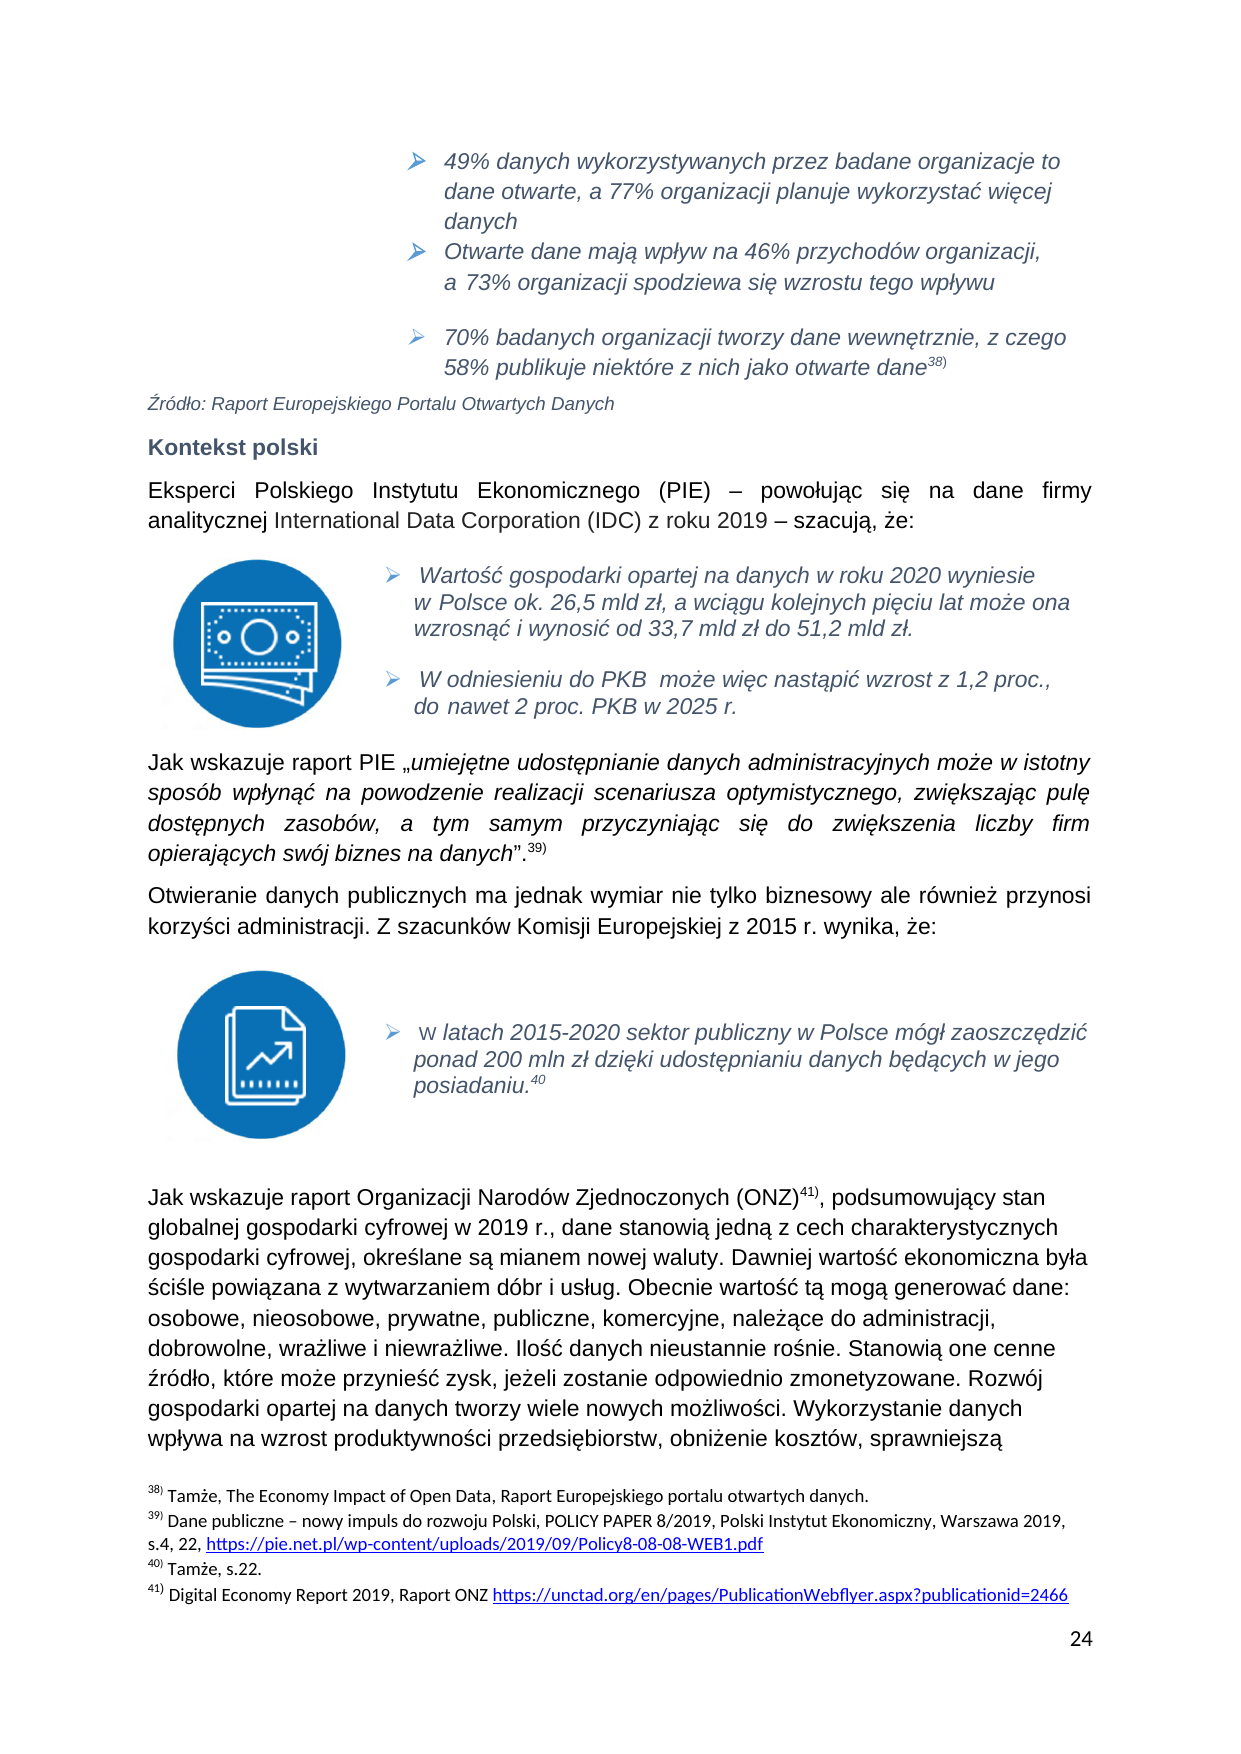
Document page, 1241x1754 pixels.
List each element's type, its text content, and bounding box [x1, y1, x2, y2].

text Jak wskazuje raport PIE „umiejętne udostępnianie danych administracyjnych może w istotny sposób wpłynąć na powodzenie realizacji scenariusza optymistycznego, zwiększając pulę dostępnych zasobów, a tym samym przyczyniając się do zwiększenia liczby firm opierających swój biznes na danych”.) [148, 749, 1093, 866]
text Eksperci Polskiego Instytutu Ekonomicznego (PIE) – powołując się na dane firmy analitycznej International Data Corporation (IDC) z roku 2019 – szacują, że: [148, 477, 1093, 533]
text Otwieranie danych publicznych ma jednak wymiar nie tylko biznesowy ale również przynosi korzyści administracji. Z szacunków Komisji Europejskiej z 2015 r. wynika, że: [148, 882, 1093, 939]
list Otwarte dane mają wpływ na 46% przychodów organizacji, a 73% organizacji spodziewa się wzrostu tego wpływu [406, 238, 1093, 295]
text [148, 1184, 1093, 1452]
list W latach 2015-2020 sektor publiczny w Polsce mógł zaoszczędzić ponad 200 mln zł dzięki udostępnianiu danych będących w jego posiadaniu. [384, 1019, 1093, 1098]
list W odniesieniu do PKB może więc nastąpić wzrost z 1,2 proc., do nawet 2 proc. PKB w 2025 r. [384, 666, 1093, 719]
text Kontekst polski [148, 434, 1093, 460]
list 70% badanych organizacji tworzy dane wewnętrznie, z czego 58% publikuje niektóre z nich jako otwarte dane) [406, 324, 1093, 380]
list Wartość gospodarki opartej na danych w roku 2020 wyniesie w Polsce ok. 26,5 mld zł, a wciągu kolejnych pięciu lat może ona wzrosnąć i wynosić od 33,7 mld zł do 51,2 mld zł. [384, 562, 1093, 641]
picture [162, 557, 350, 730]
picture [166, 969, 354, 1142]
list 49% danych wykorzystywanych przez badane organizacje to dane otwarte, a 77% organizacji planuje wykorzystać więcej danych [406, 148, 1093, 234]
